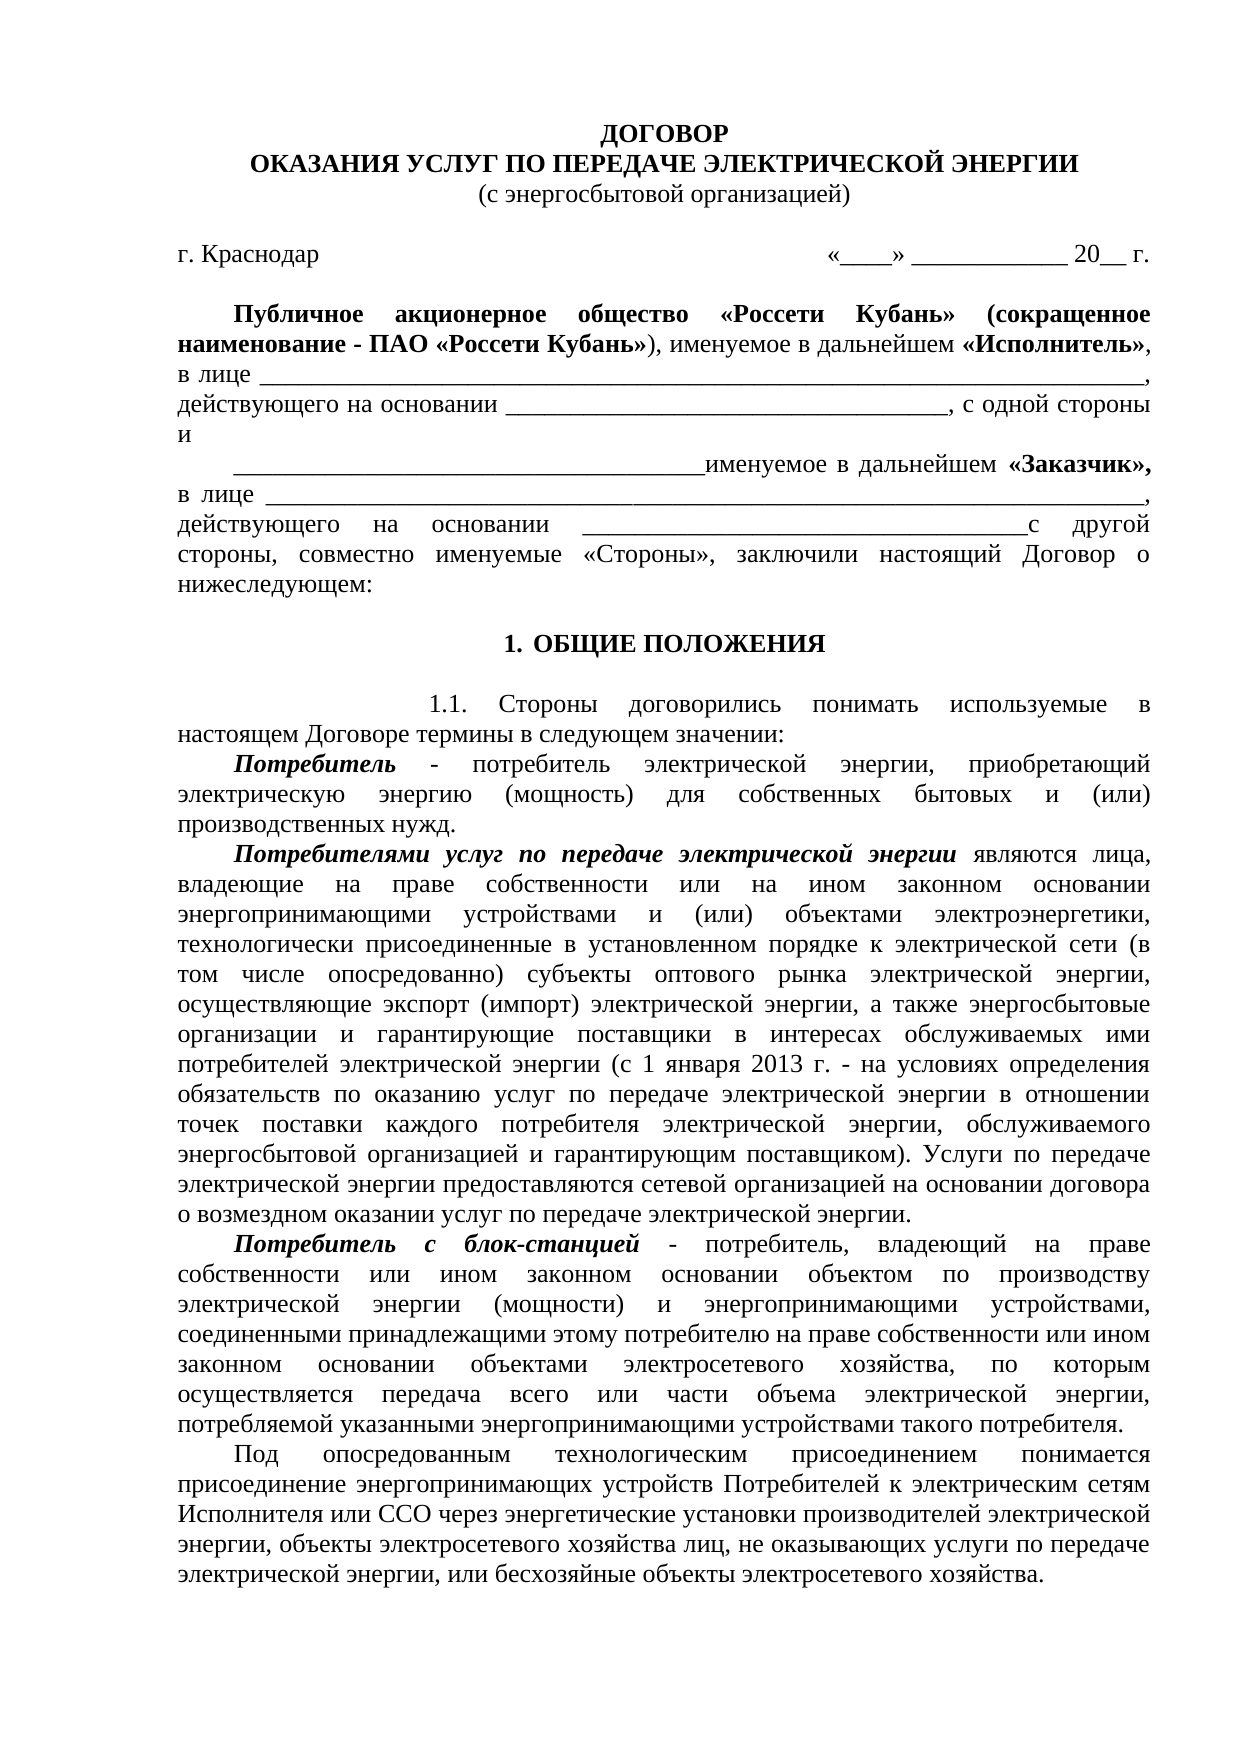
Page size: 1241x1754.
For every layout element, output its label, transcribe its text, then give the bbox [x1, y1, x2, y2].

text Потребителями услуг по передаче электрической энергии являются лица, владеющие на праве собственности или на ином законном основании энергопринимающими устройствами и (или) объектами электроэнергетики, технологически присоединенные в установленном порядке к электрической сети (в том числе опосредованно) субъекты оптового рынка электрической энергии, осуществляющие экспорт (импорт) электрической энергии, а также энергосбытовые организации и гарантирующие поставщики в интересах обслуживаемых ими потребителей электрической энергии (с 1 января 2013 г. - на условиях определения обязательств по оказанию услуг по передаче электрической энергии в отношении точек поставки каждого потребителя электрической энергии, обслуживаемого энергосбытовой организацией и гарантирующим поставщиком). Услуги по передаче электрической энергии предоставляются сетевой организацией на основании договора о возмездном оказании услуг по передаче электрической энергии. [177, 838, 1152, 1228]
text ДОГОВОР [177, 118, 1152, 148]
list 1.1. Стороны договорились понимать используемые в настоящем Договоре термины в следующем значении: [177, 688, 1152, 748]
text (с энергосбытовой организацией) [177, 178, 1152, 208]
list ОБЩИЕ ПОЛОЖЕНИЯ [177, 628, 1152, 658]
text ОКАЗАНИЯ УСЛУГ ПО ПЕРЕДАЧЕ ЭЛЕКТРИЧЕСКОЙ ЭНЕРГИИ [177, 148, 1152, 178]
text Публичное акционерное общество «Россети Кубань» (сокращенное наименование - ПАО «Россети Кубань»), именуемое в дальнейшем «Исполнитель», в лице ____________________________________________________________________, действующего на основании __________________________________, с одной стороны и [177, 298, 1152, 448]
text Потребитель с блок-станцией - потребитель, владеющий на праве собственности или ином законном основании объектом по производству электрической энергии (мощности) и энергопринимающими устройствами, соединенными принадлежащими этому потребителю на праве собственности или ином законном основании объектами электросетевого хозяйства, по которым осуществляется передача всего или части объема электрической энергии, потребляемой указанными энергопринимающими устройствами такого потребителя. [177, 1228, 1152, 1438]
text г. Краснодар «____» ____________ 20__ г. [177, 238, 1152, 268]
text Потребитель - потребитель электрической энергии, приобретающий электрическую энергию (мощность) для собственных бытовых и (или) производственных нужд. [177, 748, 1152, 838]
text ____________________________________именуемое в дальнейшем «Заказчик», в лице ___________________________________________________________________, действующего на основании __________________________________с другой стороны, совместно именуемые «Стороны», заключили настоящий Договор о нижеследующем: [177, 448, 1152, 598]
text Под опосредованным технологическим присоединением понимается присоединение энергопринимающих устройств Потребителей к электрическим сетям Исполнителя или ССО через энергетические установки производителей электрической энергии, объекты электросетевого хозяйства лиц, не оказывающих услуги по передаче электрической энергии, или бесхозяйные объекты электросетевого хозяйства. [177, 1438, 1152, 1588]
